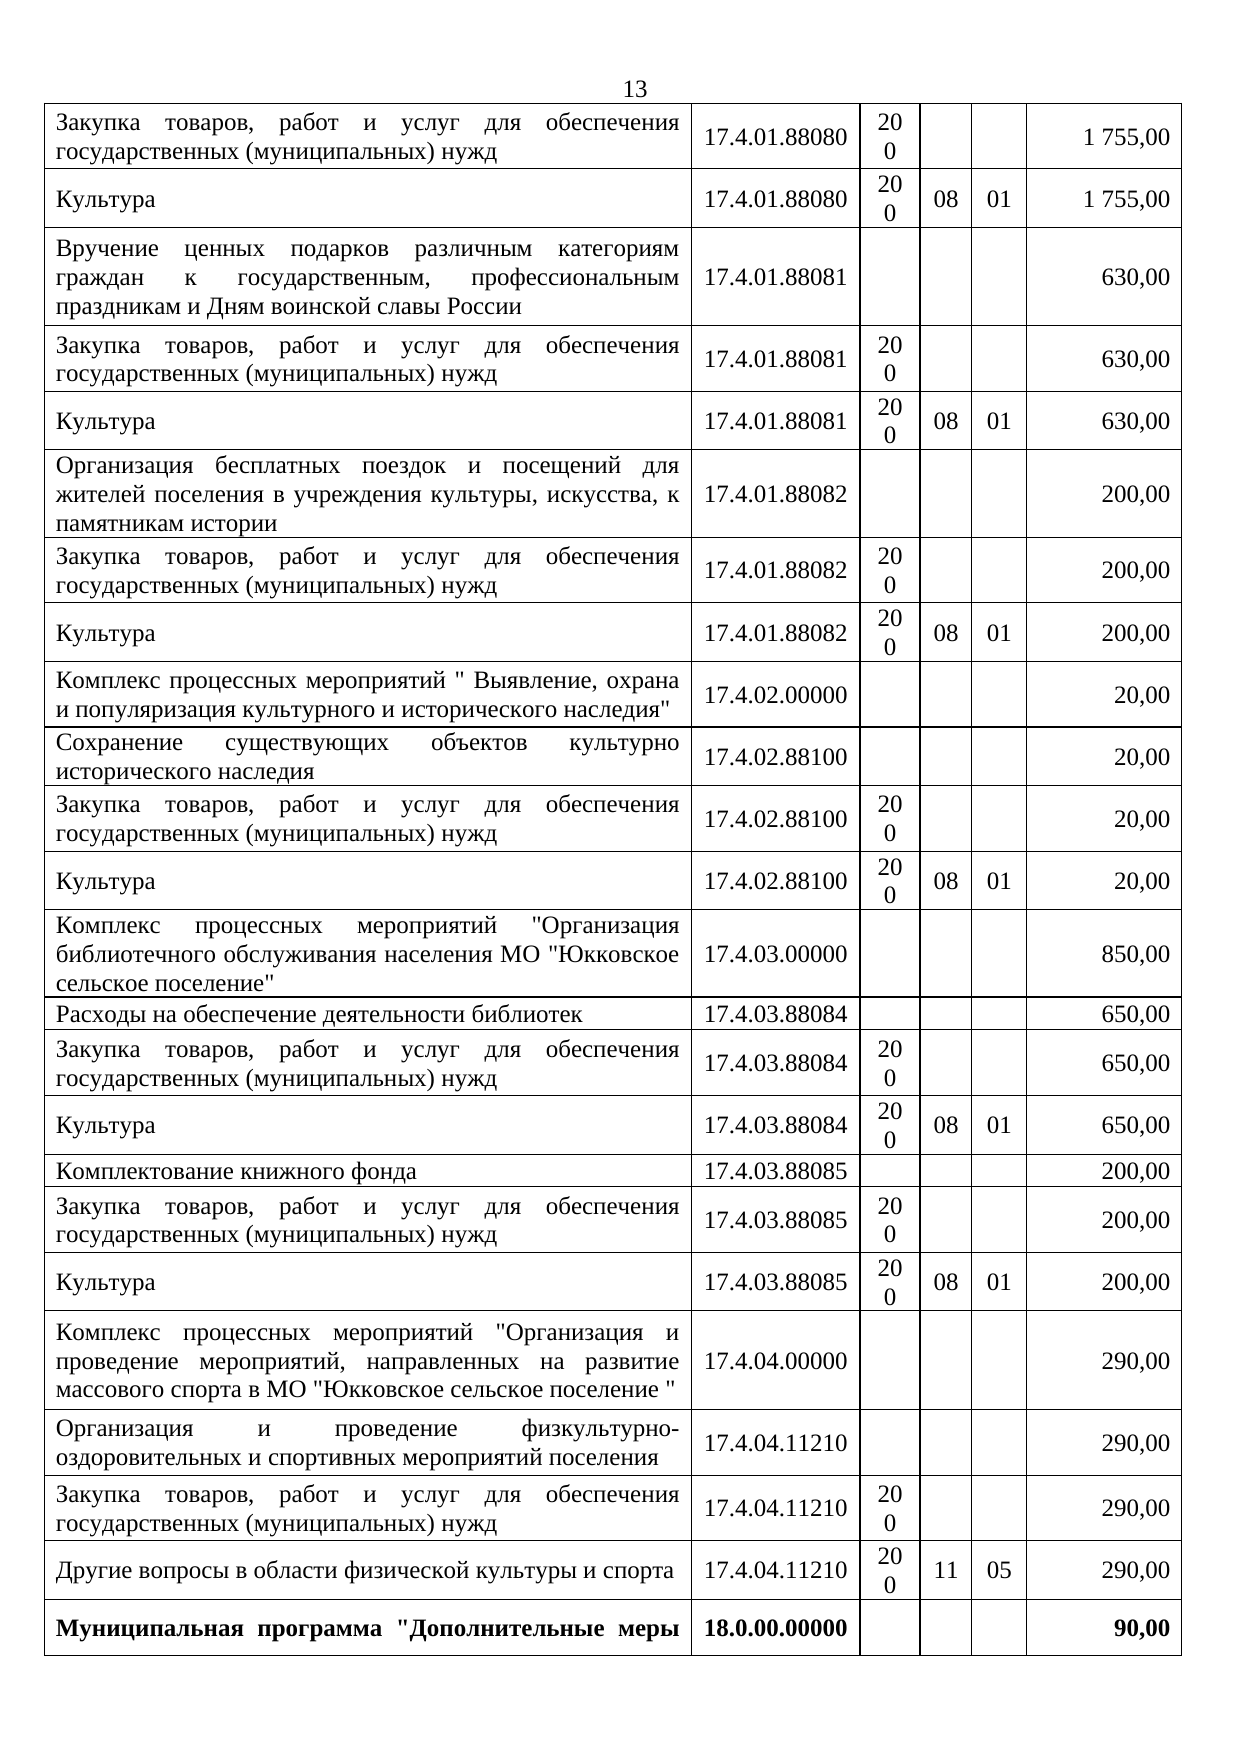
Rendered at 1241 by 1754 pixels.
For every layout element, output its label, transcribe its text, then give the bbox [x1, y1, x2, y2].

table_cell 17.4.02.00000 [692, 662, 859, 726]
table_cell Закупка товаров, работ и услуг для обеспечения государственных (муниципальных) нужд [45, 1187, 691, 1252]
table_cell 05 [972, 1541, 1026, 1599]
table_cell [972, 1155, 1026, 1186]
table_cell 08 [921, 603, 971, 661]
table_cell 08 [921, 169, 971, 227]
table_cell 17.4.01.88081 [692, 392, 859, 449]
table_cell 17.4.01.88082 [692, 603, 859, 661]
table_cell [861, 728, 919, 785]
table_cell 17.4.03.88085 [692, 1155, 859, 1186]
table_cell 200,00 [1027, 1155, 1181, 1186]
table_cell 850,00 [1027, 910, 1181, 996]
table_cell Культура [45, 1096, 691, 1153]
table_cell 200 [861, 326, 919, 391]
table_cell 17.4.03.88085 [692, 1187, 859, 1252]
table_cell 17.4.01.88080 [692, 169, 859, 227]
table_cell 290,00 [1027, 1311, 1181, 1409]
table_cell 20,00 [1027, 852, 1181, 909]
table_cell [861, 1410, 919, 1474]
table_cell [921, 1476, 971, 1540]
table_cell 01 [972, 1253, 1026, 1310]
table_cell [861, 1311, 919, 1409]
table_cell Другие вопросы в области физической культуры и спорта [45, 1541, 691, 1599]
table_cell Культура [45, 392, 691, 449]
table_cell Комплектование книжного фонда [45, 1155, 691, 1186]
table_cell [861, 450, 919, 537]
table_cell 17.4.03.88084 [692, 1030, 859, 1095]
table_cell 17.4.01.88080 [692, 104, 859, 168]
table_cell [921, 228, 971, 325]
table_cell Вручение ценных подарков различным категориям граждан к государственным, профессиональным праздникам и Дням воинской славы России [45, 228, 691, 325]
table_cell [972, 662, 1026, 726]
table_cell 200 [861, 1253, 919, 1310]
table_cell [972, 1030, 1026, 1095]
table_cell 90,00 [1027, 1600, 1181, 1655]
table_cell [921, 786, 971, 851]
table_cell 650,00 [1027, 998, 1181, 1029]
table_cell 17.4.01.88081 [692, 228, 859, 325]
table_cell [972, 1187, 1026, 1252]
table_cell [921, 998, 971, 1029]
table_cell [972, 728, 1026, 785]
table_cell 650,00 [1027, 1096, 1181, 1153]
table_cell 200 [861, 1187, 919, 1252]
table_cell [861, 910, 919, 996]
table_cell 08 [921, 1096, 971, 1153]
table_cell 200,00 [1027, 538, 1181, 602]
table_cell 200 [861, 392, 919, 449]
table_cell 200,00 [1027, 1253, 1181, 1310]
table_cell Культура [45, 603, 691, 661]
table_cell 01 [972, 169, 1026, 227]
table_cell [972, 910, 1026, 996]
table_cell 17.4.01.88082 [692, 450, 859, 537]
table_cell [921, 1030, 971, 1095]
table_cell [972, 1476, 1026, 1540]
table_cell [921, 662, 971, 726]
table_cell 17.4.03.88084 [692, 998, 859, 1029]
table_cell 290,00 [1027, 1541, 1181, 1599]
table_cell 200 [861, 1096, 919, 1153]
table_cell 200 [861, 104, 919, 168]
table_cell Расходы на обеспечение деятельности библиотек [45, 998, 691, 1029]
table_cell 20,00 [1027, 728, 1181, 785]
table_cell 200 [861, 603, 919, 661]
table_cell Закупка товаров, работ и услуг для обеспечения государственных (муниципальных) нужд [45, 104, 691, 168]
table_cell 20,00 [1027, 786, 1181, 851]
table_cell 200,00 [1027, 1187, 1181, 1252]
table_cell 650,00 [1027, 1030, 1181, 1095]
table_cell 01 [972, 852, 1026, 909]
table_cell [921, 1600, 971, 1655]
table_cell [921, 104, 971, 168]
table_cell 1 755,00 [1027, 169, 1181, 227]
table_cell [921, 1187, 971, 1252]
table_cell [972, 1311, 1026, 1409]
table_cell Сохранение существующих объектов культурно исторического наследия [45, 728, 691, 785]
table_cell 17.4.02.88100 [692, 728, 859, 785]
table_cell Культура [45, 1253, 691, 1310]
table_cell 630,00 [1027, 392, 1181, 449]
table_cell 200 [861, 538, 919, 602]
table_cell [972, 786, 1026, 851]
table_cell [921, 538, 971, 602]
table_cell 17.4.04.11210 [692, 1541, 859, 1599]
table_cell Комплекс процессных мероприятий "Организация библиотечного обслуживания населения МО "Юкковское сельское поселение" [45, 910, 691, 996]
table_cell [972, 998, 1026, 1029]
table_cell [972, 1410, 1026, 1474]
table_cell 200 [861, 169, 919, 227]
table_cell 08 [921, 392, 971, 449]
table_cell 200 [861, 1030, 919, 1095]
table_cell [921, 1410, 971, 1474]
table_cell 20,00 [1027, 662, 1181, 726]
table_cell 200 [861, 786, 919, 851]
table_cell 18.0.00.00000 [692, 1600, 859, 1655]
table_cell [861, 998, 919, 1029]
table_cell 200 [861, 852, 919, 909]
table_cell [972, 1600, 1026, 1655]
table_cell 630,00 [1027, 228, 1181, 325]
table_cell 17.4.01.88082 [692, 538, 859, 602]
table_cell 1 755,00 [1027, 104, 1181, 168]
table_cell [972, 104, 1026, 168]
table_cell 17.4.03.88085 [692, 1253, 859, 1310]
table_cell 17.4.02.88100 [692, 786, 859, 851]
table_cell [861, 1600, 919, 1655]
table_cell 290,00 [1027, 1410, 1181, 1474]
table_cell 200,00 [1027, 450, 1181, 537]
table_cell 01 [972, 1096, 1026, 1153]
table_cell 290,00 [1027, 1476, 1181, 1540]
table_cell Культура [45, 852, 691, 909]
table_cell [921, 450, 971, 537]
table_cell [861, 662, 919, 726]
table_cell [45, 1600, 691, 1655]
table_cell 200,00 [1027, 603, 1181, 661]
table_cell 200 [861, 1541, 919, 1599]
table_cell Закупка товаров, работ и услуг для обеспечения государственных (муниципальных) нужд [45, 1030, 691, 1095]
table_cell [921, 326, 971, 391]
table_cell 01 [972, 392, 1026, 449]
table_cell 17.4.03.00000 [692, 910, 859, 996]
table_cell 17.4.03.88084 [692, 1096, 859, 1153]
table_cell [972, 228, 1026, 325]
table_cell 17.4.02.88100 [692, 852, 859, 909]
table_cell Закупка товаров, работ и услуг для обеспечения государственных (муниципальных) нужд [45, 786, 691, 851]
table_cell 200 [861, 1476, 919, 1540]
table_cell [972, 326, 1026, 391]
table_cell 11 [921, 1541, 971, 1599]
table_cell [972, 538, 1026, 602]
table_cell 01 [972, 603, 1026, 661]
table_cell [972, 450, 1026, 537]
table_cell [921, 910, 971, 996]
table_cell Организация и проведение физкультурно-оздоровительных и спортивных мероприятий поселения [45, 1410, 691, 1474]
table_cell 08 [921, 1253, 971, 1310]
table_cell [921, 1155, 971, 1186]
table_cell Закупка товаров, работ и услуг для обеспечения государственных (муниципальных) нужд [45, 326, 691, 391]
table_cell 17.4.04.11210 [692, 1410, 859, 1474]
table_cell [921, 1311, 971, 1409]
table_cell Комплекс процессных мероприятий " Выявление, охрана и популяризация культурного и исторического наследия" [45, 662, 691, 726]
table_cell 17.4.04.00000 [692, 1311, 859, 1409]
table_cell Организация бесплатных поездок и посещений для жителей поселения в учреждения культуры, искусства, к памятникам истории [45, 450, 691, 537]
table_cell Культура [45, 169, 691, 227]
table_cell 17.4.01.88081 [692, 326, 859, 391]
table_cell Закупка товаров, работ и услуг для обеспечения государственных (муниципальных) нужд [45, 538, 691, 602]
table_cell 17.4.04.11210 [692, 1476, 859, 1540]
table_cell 08 [921, 852, 971, 909]
table_cell [861, 1155, 919, 1186]
table_cell 630,00 [1027, 326, 1181, 391]
table_cell Комплекс процессных мероприятий "Организация и проведение мероприятий, направленных на развитие массового спорта в МО "Юкковское сельское поселение " [45, 1311, 691, 1409]
table_cell [921, 728, 971, 785]
table_cell [861, 228, 919, 325]
table_cell Закупка товаров, работ и услуг для обеспечения государственных (муниципальных) нужд [45, 1476, 691, 1540]
